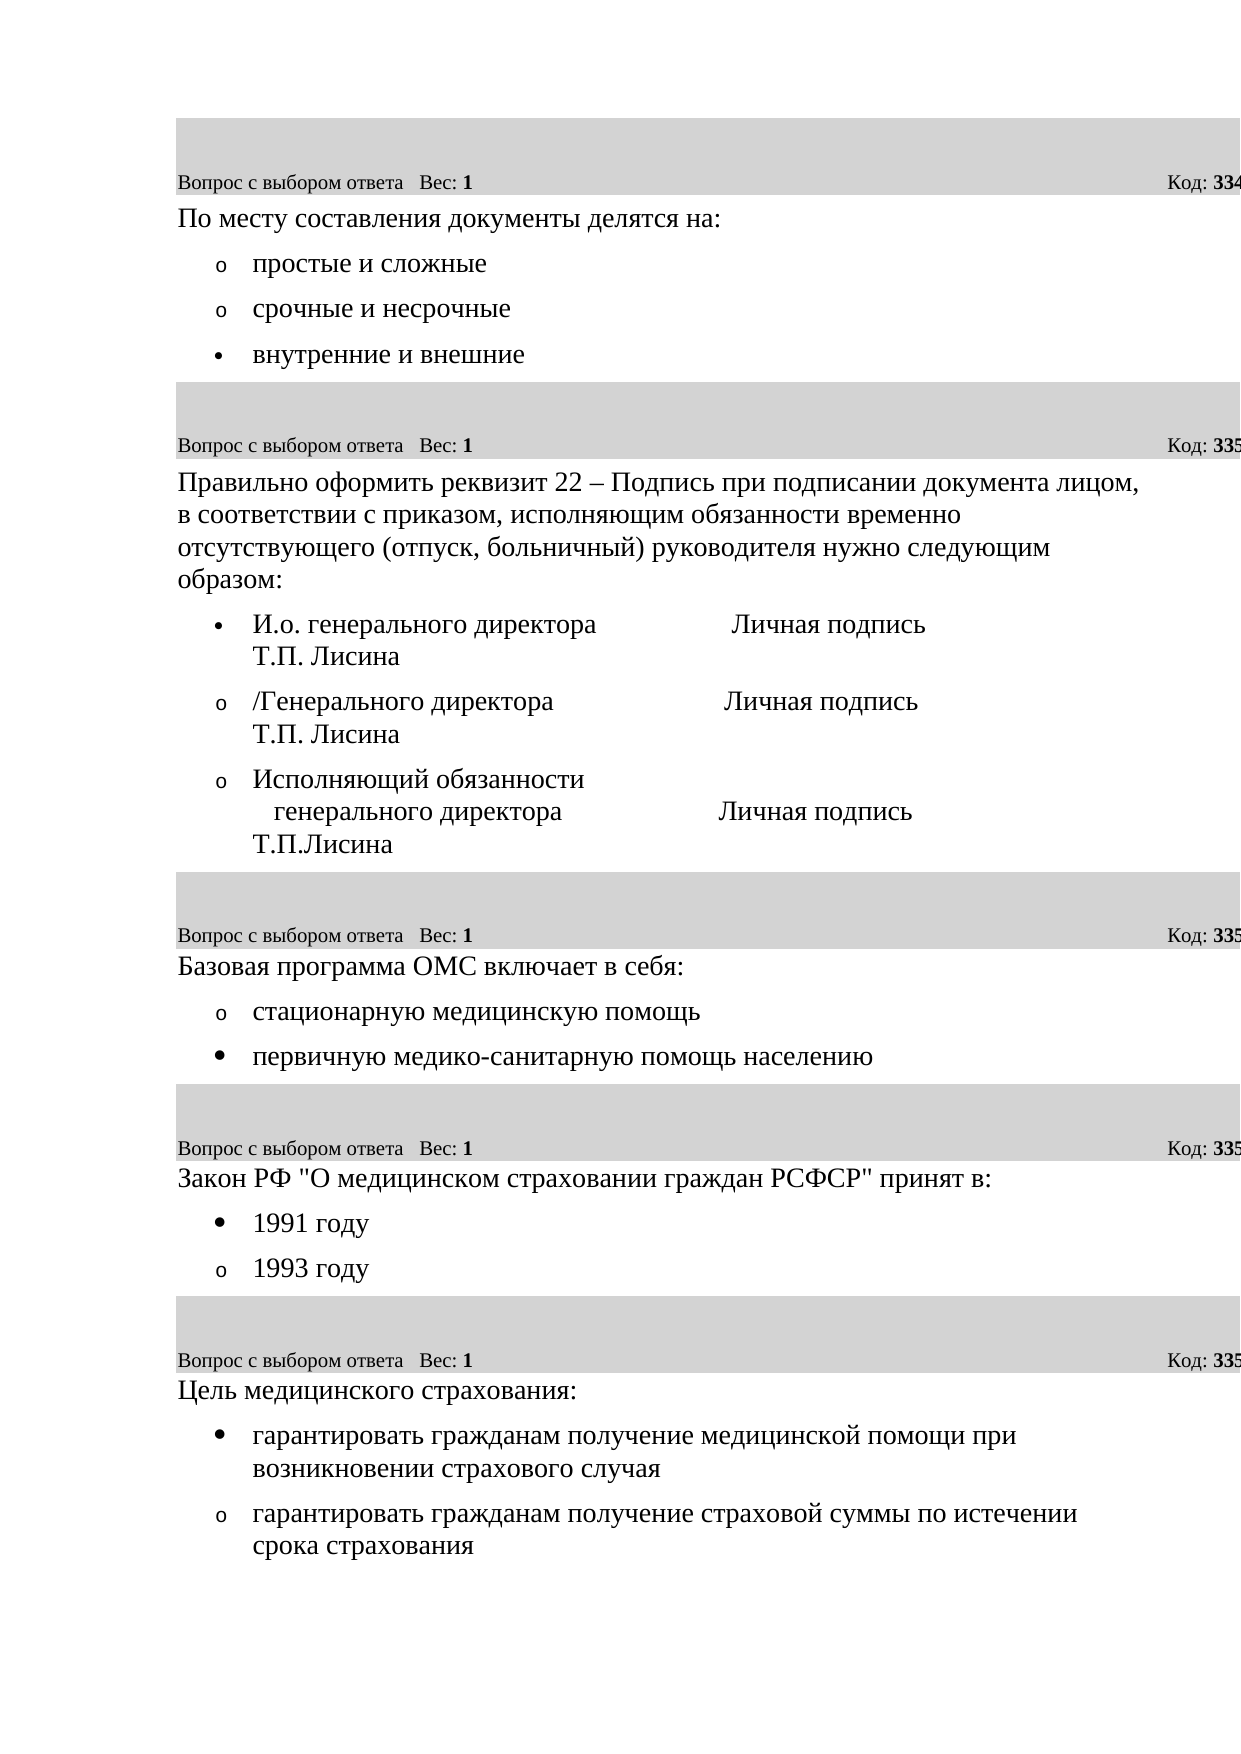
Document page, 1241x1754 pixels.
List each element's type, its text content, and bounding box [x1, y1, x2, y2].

list внутренние и внешние [215, 337, 1152, 369]
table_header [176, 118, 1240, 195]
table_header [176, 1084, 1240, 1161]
list /Генерального директора Личная подпись Т.П. Лисина [215, 684, 1152, 749]
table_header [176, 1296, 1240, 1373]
list стационарную медицинскую помощь [215, 994, 1152, 1026]
text По месту составления документы делятся на: [177, 202, 1152, 234]
list первичную медико-санитарную помощь населению [215, 1039, 1152, 1071]
list простые и сложные [215, 246, 1152, 279]
text Правильно оформить реквизит 22 – Подпись при подписании документа лицом, в соответствии с приказом, исполняющим обязанности временно отсутствующего (отпуск, больничный) руководителя нужно следующим образом: [177, 465, 1152, 594]
list гарантировать гражданам получение страховой суммы по истечении срока страхования [215, 1496, 1152, 1561]
list Исполняющий обязанности генерального директора Личная подпись Т.П.Лисина [215, 762, 1152, 859]
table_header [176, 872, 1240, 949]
list 1991 году [215, 1206, 1152, 1238]
text Цель медицинского страхования: [177, 1373, 1152, 1406]
list срочные и несрочные [215, 292, 1152, 324]
list 1993 году [215, 1251, 1152, 1284]
list гарантировать гражданам получение медицинской помощи при возникновении страхового случая [215, 1418, 1152, 1483]
text Базовая программа ОМС включает в себя: [177, 949, 1152, 981]
list И.о. генерального директора Личная подпись Т.П. Лисина [215, 607, 1152, 672]
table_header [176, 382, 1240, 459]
text Закон РФ "О медицинском страховании граждан РСФСР" принят в: [177, 1161, 1152, 1193]
